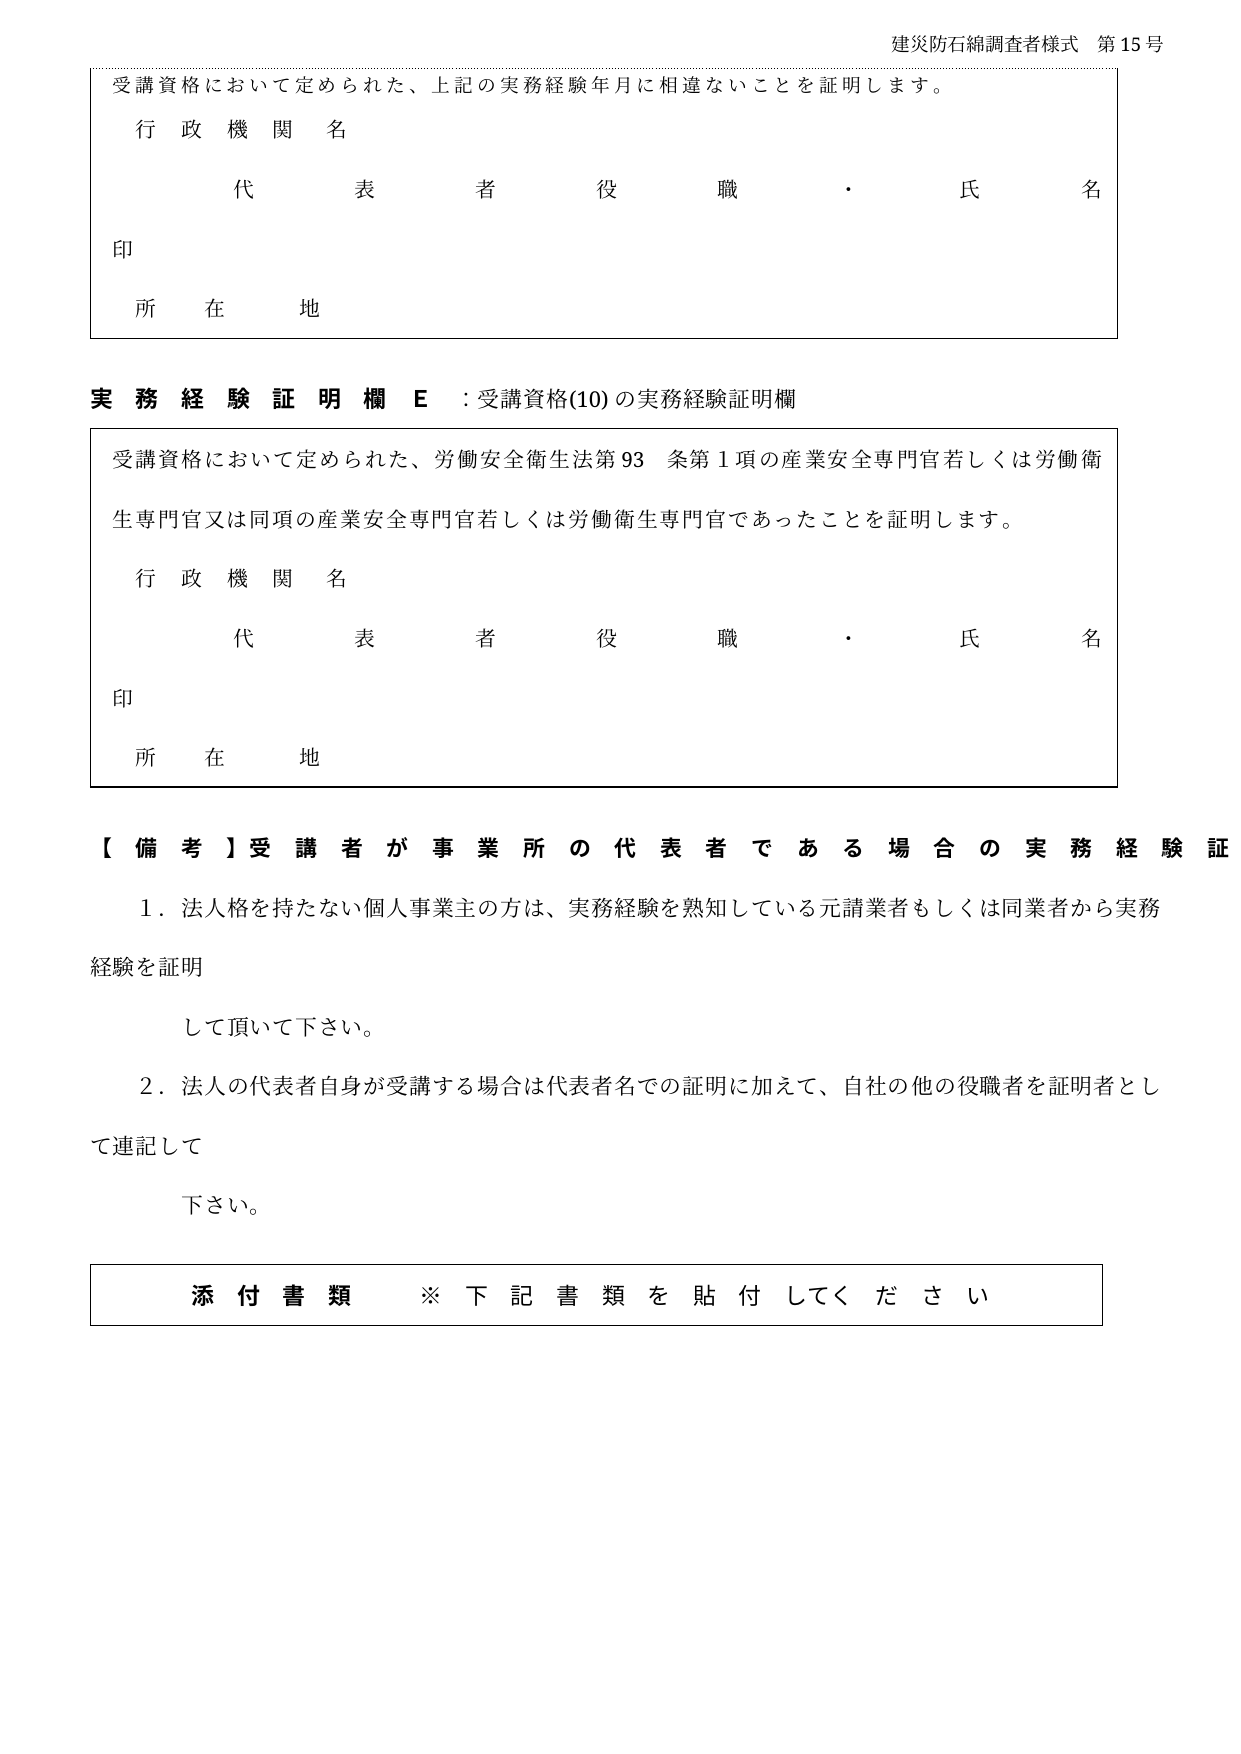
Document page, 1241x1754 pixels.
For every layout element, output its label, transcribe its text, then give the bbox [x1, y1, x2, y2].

table_cell 受講資格において定められた、上記の実務経験年月に相違ないことを証明します。 行政機関名 代表者役職・氏名 印 所在地 [91, 68, 1117, 337]
text 下さい。 [90, 1175, 1162, 1234]
table_header 受講資格において定められた、労働安全衛生法第93条第１項の産業安全専門官若しくは労働衛生専門官又は同項の産業安全専門官若しくは労働衛生専門官であったことを証明します。 行政機関名 代表者役職・氏名 印 所在地 [91, 429, 1117, 786]
text １．法人格を持たない個人事業主の方は、実務経験を熟知している元請業者もしくは同業者から実務経験を証明 [90, 877, 1162, 996]
table_header 添付書類 ※下記書類を貼付してください [91, 1265, 1102, 1325]
text ２．法人の代表者自身が受講する場合は代表者名での証明に加えて、自社の他の役職者を証明者として連記して [90, 1056, 1162, 1175]
text して頂いて下さい。 [90, 996, 1162, 1056]
text 【 備 考 】受講者が事業所の代表者である場合の実務経験証明欄の記入について [90, 817, 1162, 877]
text 実務経験証明欄Ｅ：受講資格(10)の実務経験証明欄 [90, 368, 1162, 428]
